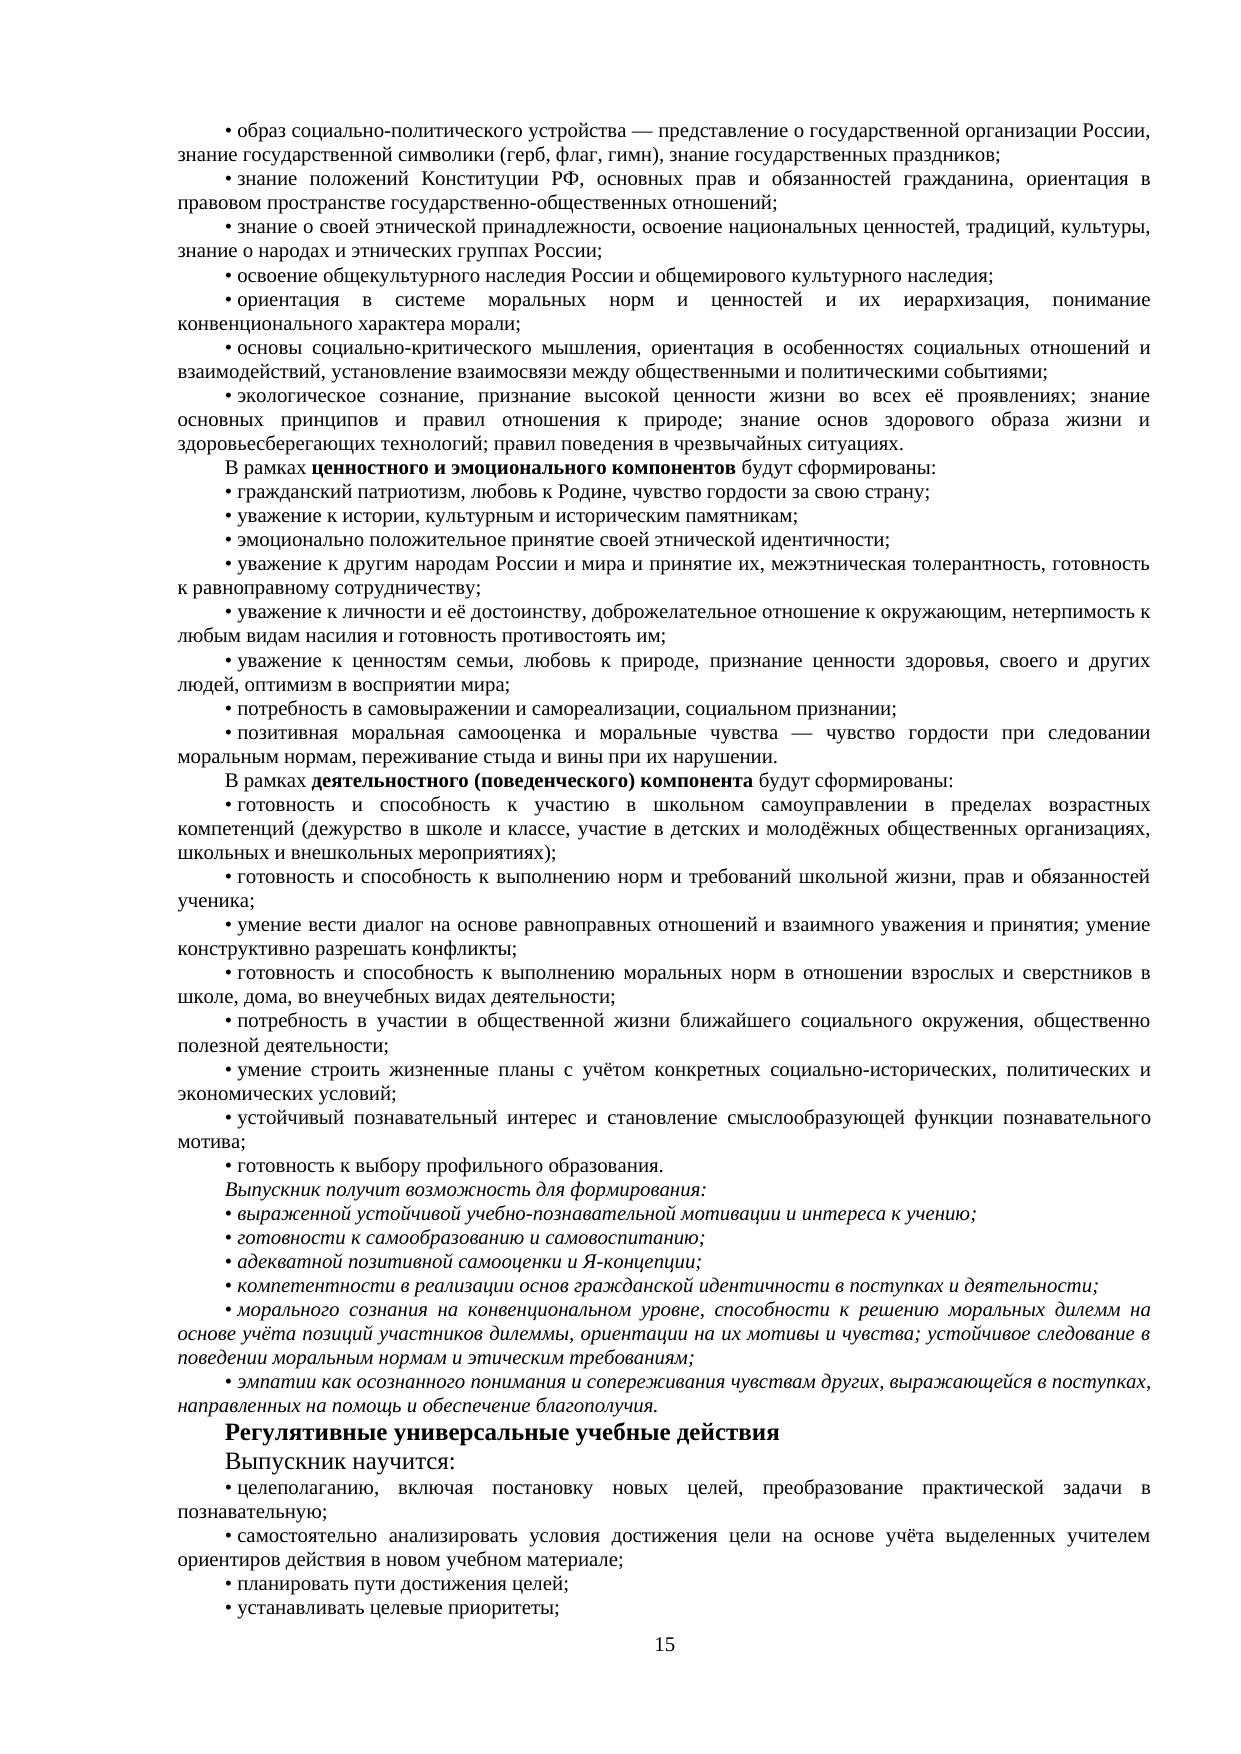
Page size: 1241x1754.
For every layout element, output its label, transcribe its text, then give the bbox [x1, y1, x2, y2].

text Регулятивные универсальные учебные действия [177, 1417, 1152, 1446]
text • знание положений Конституции РФ, основных прав и обязанностей гражданина, ориентация в правовом пространстве государственно-общественных отношений; [177, 166, 1152, 214]
text • адекватной позитивной самооценки и Я-концепции; [177, 1249, 1152, 1273]
text • готовность и способность к выполнению моральных норм в отношении взрослых и сверстников в школе, дома, во внеучебных видах деятельности; [177, 960, 1152, 1008]
text • готовность к выбору профильного образования. [177, 1153, 1152, 1177]
text • выраженной устойчивой учебно-познавательной мотивации и интереса к учению; [177, 1201, 1152, 1225]
text • позитивная моральная самооценка и моральные чувства — чувство гордости при следовании моральным нормам, переживание стыда и вины при их нарушении. [177, 720, 1152, 768]
text • планировать пути достижения целей; [177, 1571, 1152, 1595]
text В рамках ценностного и эмоционального компонентов будут сформированы: [177, 455, 1152, 479]
text • самостоятельно анализировать условия достижения цели на основе учёта выделенных учителем ориентиров действия в новом учебном материале; [177, 1523, 1152, 1571]
text • эмпатии как осознанного понимания и сопереживания чувствам других, выражающейся в поступках, направленных на помощь и обеспечение благополучия. [177, 1369, 1152, 1417]
text • потребность в самовыражении и самореализации, социальном признании; [177, 696, 1152, 720]
text Выпускник научится: [177, 1446, 1152, 1475]
text • уважение к личности и её достоинству, доброжелательное отношение к окружающим, нетерпимость к любым видам насилия и готовность противостоять им; [177, 599, 1152, 647]
text В рамках деятельностного (поведенческого) компонента будут сформированы: [177, 768, 1152, 792]
text • экологическое сознание, признание высокой ценности жизни во всех её проявлениях; знание основных принципов и правил отношения к природе; знание основ здорового образа жизни и здоровьесберегающих технологий; правил поведения в чрезвычайных ситуациях. [177, 383, 1152, 455]
text • готовность и способность к выполнению норм и требований школьной жизни, прав и обязанностей ученика; [177, 864, 1152, 912]
text Выпускник получит возможность для формирования: [177, 1177, 1152, 1201]
text • морального сознания на конвенциональном уровне, способности к решению моральных дилемм на основе учёта позиций участников дилеммы, ориентации на их мотивы и чувства; устойчивое следование в поведении моральным нормам и этическим требованиям; [177, 1297, 1152, 1369]
text • знание о своей этнической принадлежности, освоение национальных ценностей, традиций, культуры, знание о народах и этнических группах России; [177, 214, 1152, 262]
text • основы социально-критического мышления, ориентация в особенностях социальных отношений и взаимодействий, установление взаимосвязи между общественными и политическими событиями; [177, 335, 1152, 383]
text • гражданский патриотизм, любовь к Родине, чувство гордости за свою страну; [177, 479, 1152, 503]
text • освоение общекультурного наследия России и общемирового культурного наследия; [177, 262, 1152, 287]
text • целеполаганию, включая постановку новых целей, преобразование практической задачи в познавательную; [177, 1475, 1152, 1523]
text • устойчивый познавательный интерес и становление смыслообразующей функции познавательного мотива; [177, 1105, 1152, 1153]
text • уважение к истории, культурным и историческим памятникам; [177, 503, 1152, 527]
text • потребность в участии в общественной жизни ближайшего социального окружения, общественно полезной деятельности; [177, 1008, 1152, 1057]
text • готовность и способность к участию в школьном самоуправлении в пределах возрастных компетенций (дежурство в школе и классе, участие в детских и молодёжных общественных организациях, школьных и внешкольных мероприятиях); [177, 792, 1152, 864]
text • эмоционально положительное принятие своей этнической идентичности; [177, 527, 1152, 551]
text • умение вести диалог на основе равноправных отношений и взаимного уважения и принятия; умение конструктивно разрешать конфликты; [177, 912, 1152, 960]
text • готовности к самообразованию и самовоспитанию; [177, 1225, 1152, 1249]
text • ориентация в системе моральных норм и ценностей и их иерархизация, понимание конвенционального характера морали; [177, 287, 1152, 335]
text • умение строить жизненные планы с учётом конкретных социально-исторических, политических и экономических условий; [177, 1057, 1152, 1105]
text • компетентности в реализации основ гражданской идентичности в поступках и деятельности; [177, 1273, 1152, 1297]
text • образ социально-политического устройства — представление о государственной организации России, знание государственной символики (герб, флаг, гимн), знание государственных праздников; [177, 118, 1152, 166]
text • уважение к другим народам России и мира и принятие их, межэтническая толерантность, готовность к равноправному сотрудничеству; [177, 551, 1152, 599]
text • уважение к ценностям семьи, любовь к природе, признание ценности здоровья, своего и других людей, оптимизм в восприятии мира; [177, 647, 1152, 696]
text • устанавливать целевые приоритеты; [177, 1595, 1152, 1619]
